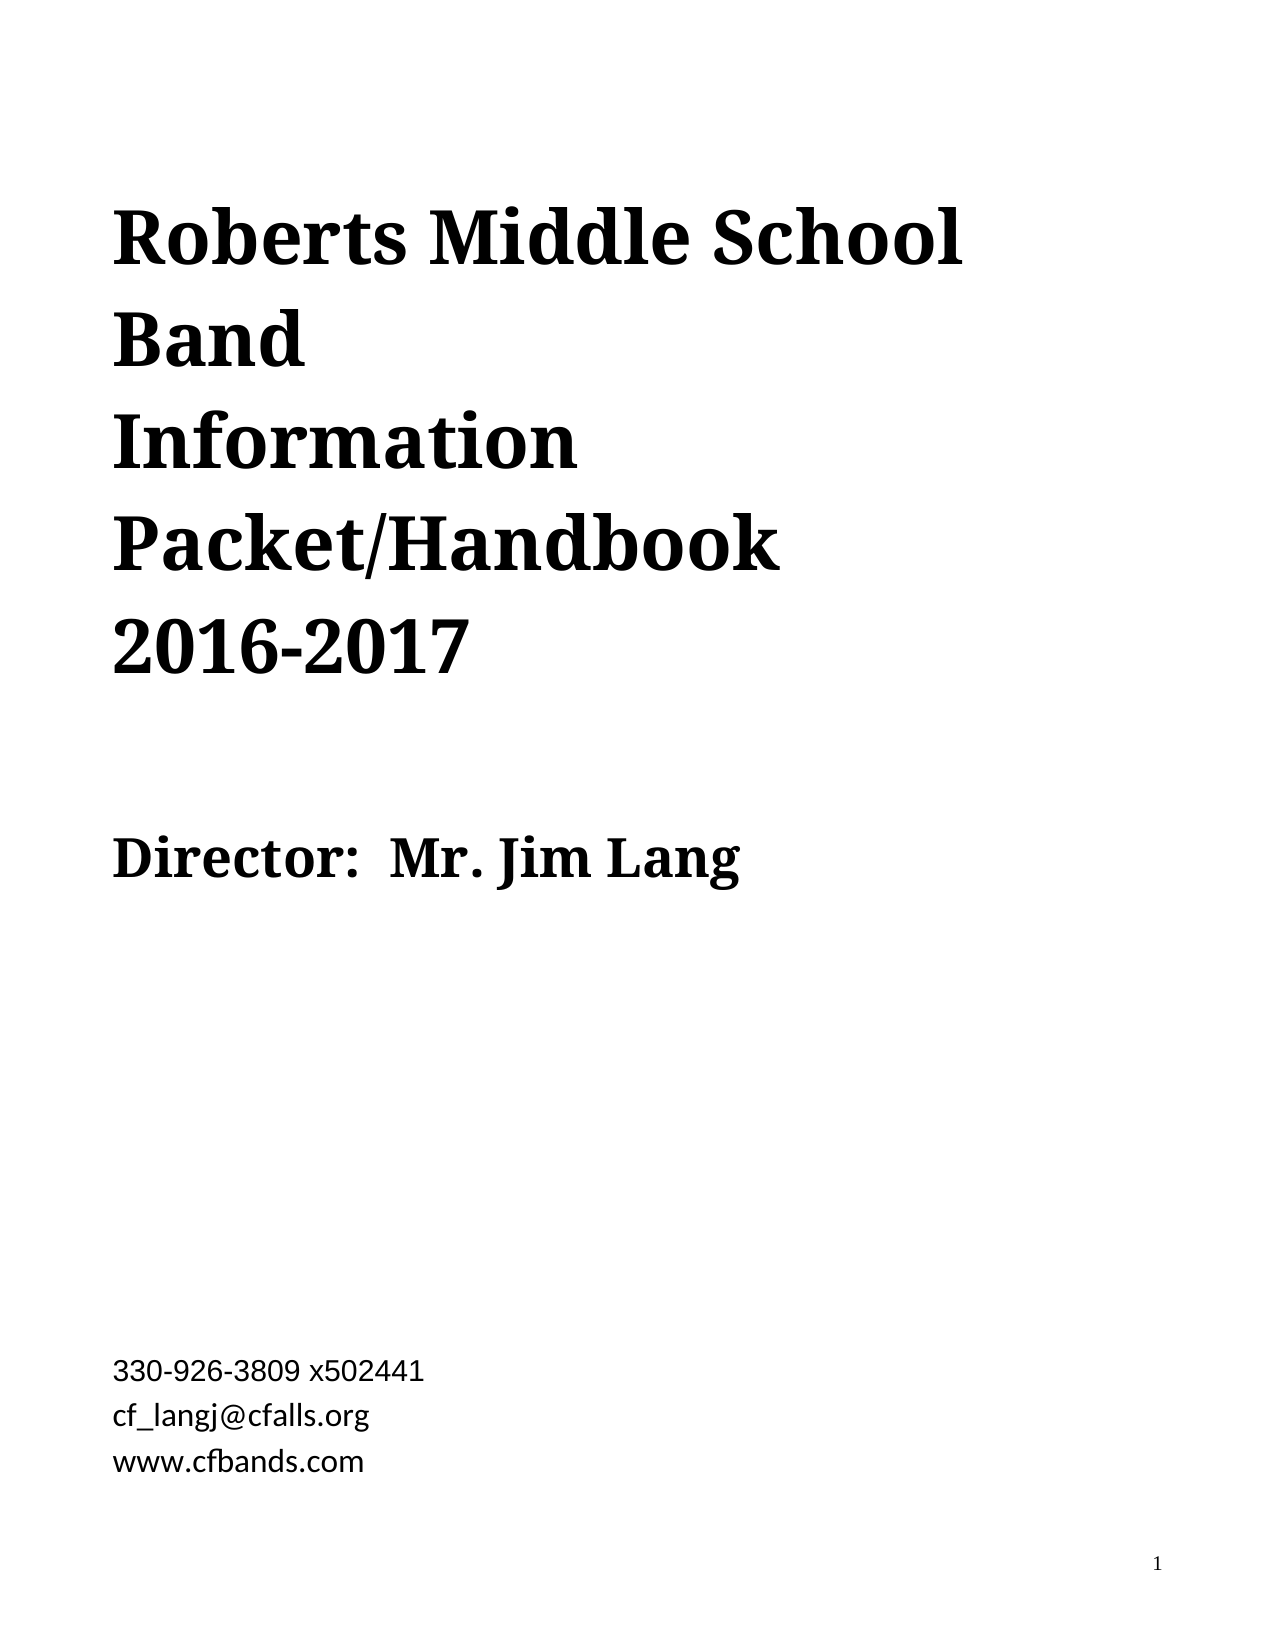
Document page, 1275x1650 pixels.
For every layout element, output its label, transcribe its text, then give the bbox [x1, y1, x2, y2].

subtitle Director: Mr. Jim Lang [112, 820, 1162, 893]
subtitle Roberts Middle School Band [112, 184, 1162, 388]
text 330-926-3809 x502441 cf_langj@cfalls.org [112, 1353, 1162, 1434]
text www.cfbands.com [112, 1440, 1162, 1481]
subtitle Information Packet/Handbook [112, 388, 1162, 593]
subtitle 2016-2017 [112, 593, 1162, 695]
